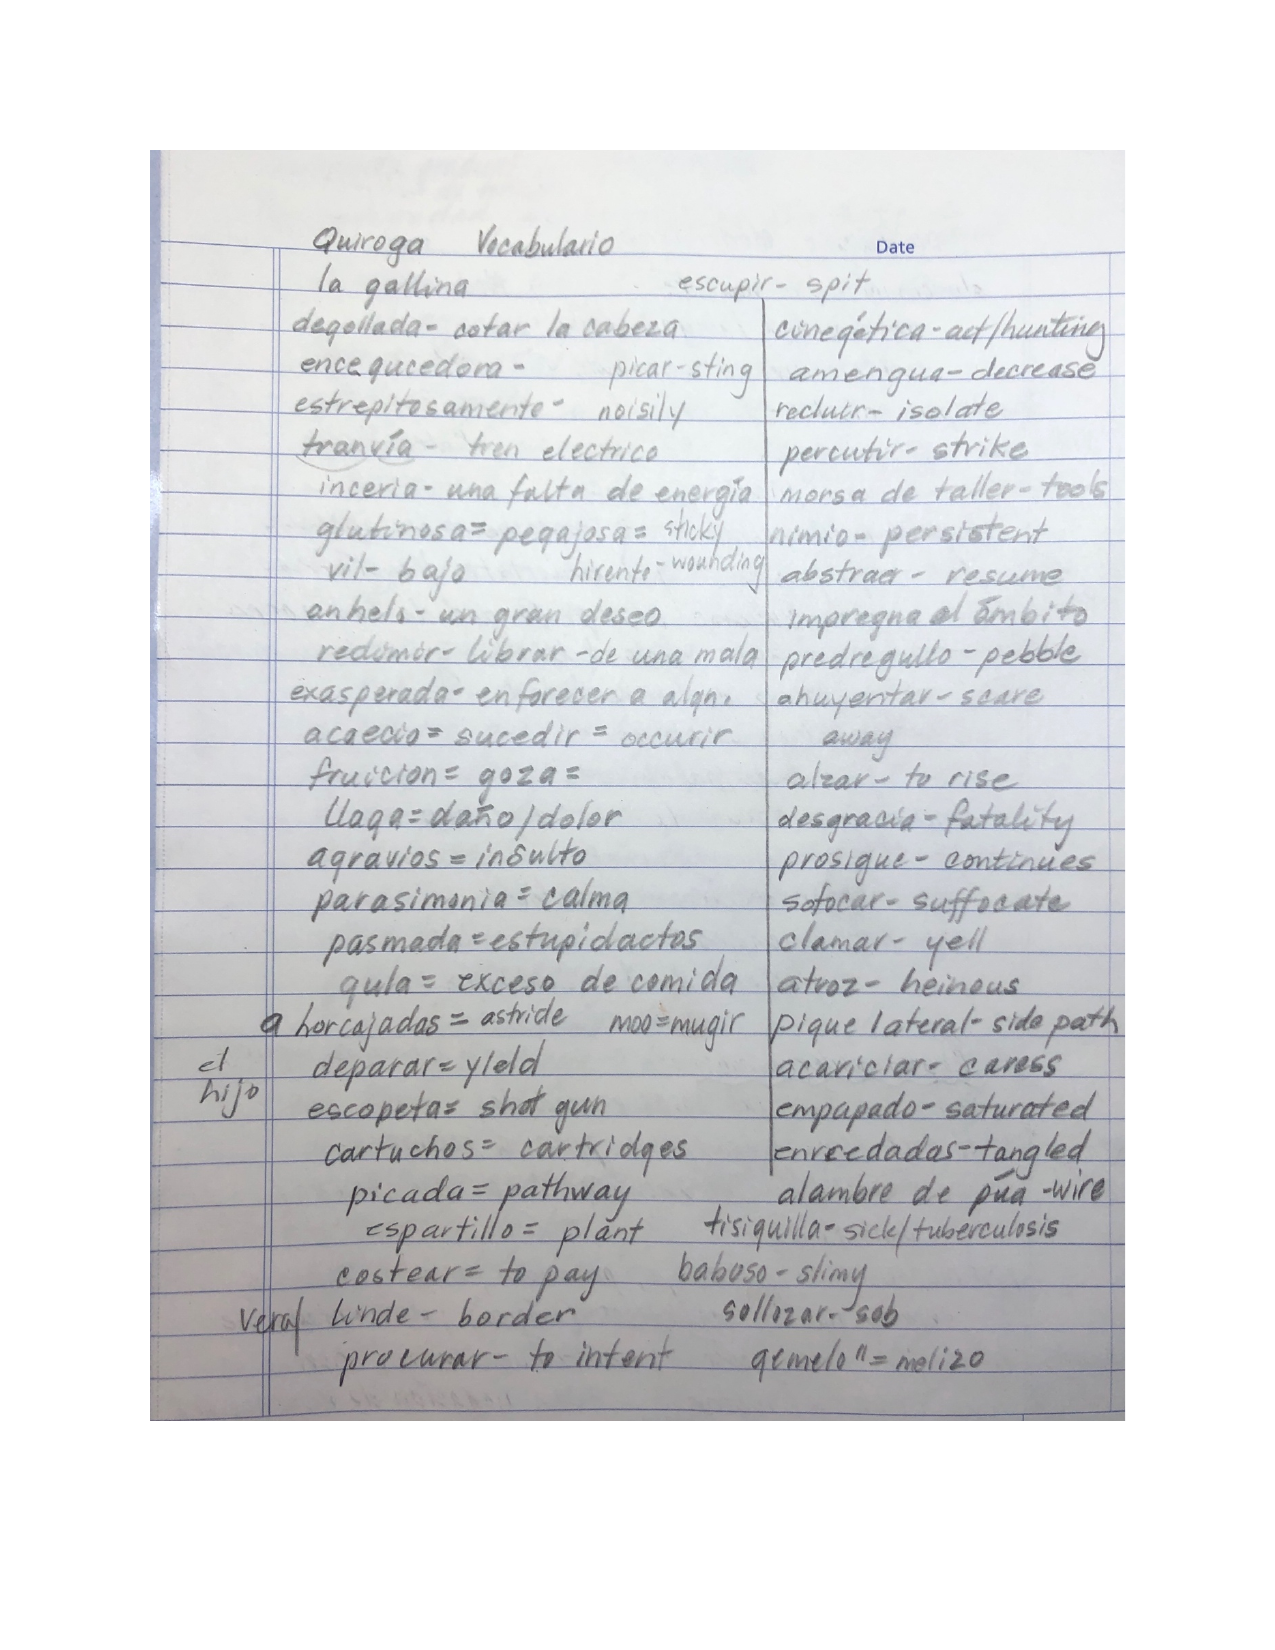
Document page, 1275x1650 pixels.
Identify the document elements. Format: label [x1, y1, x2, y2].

picture [150, 150, 1125, 1421]
